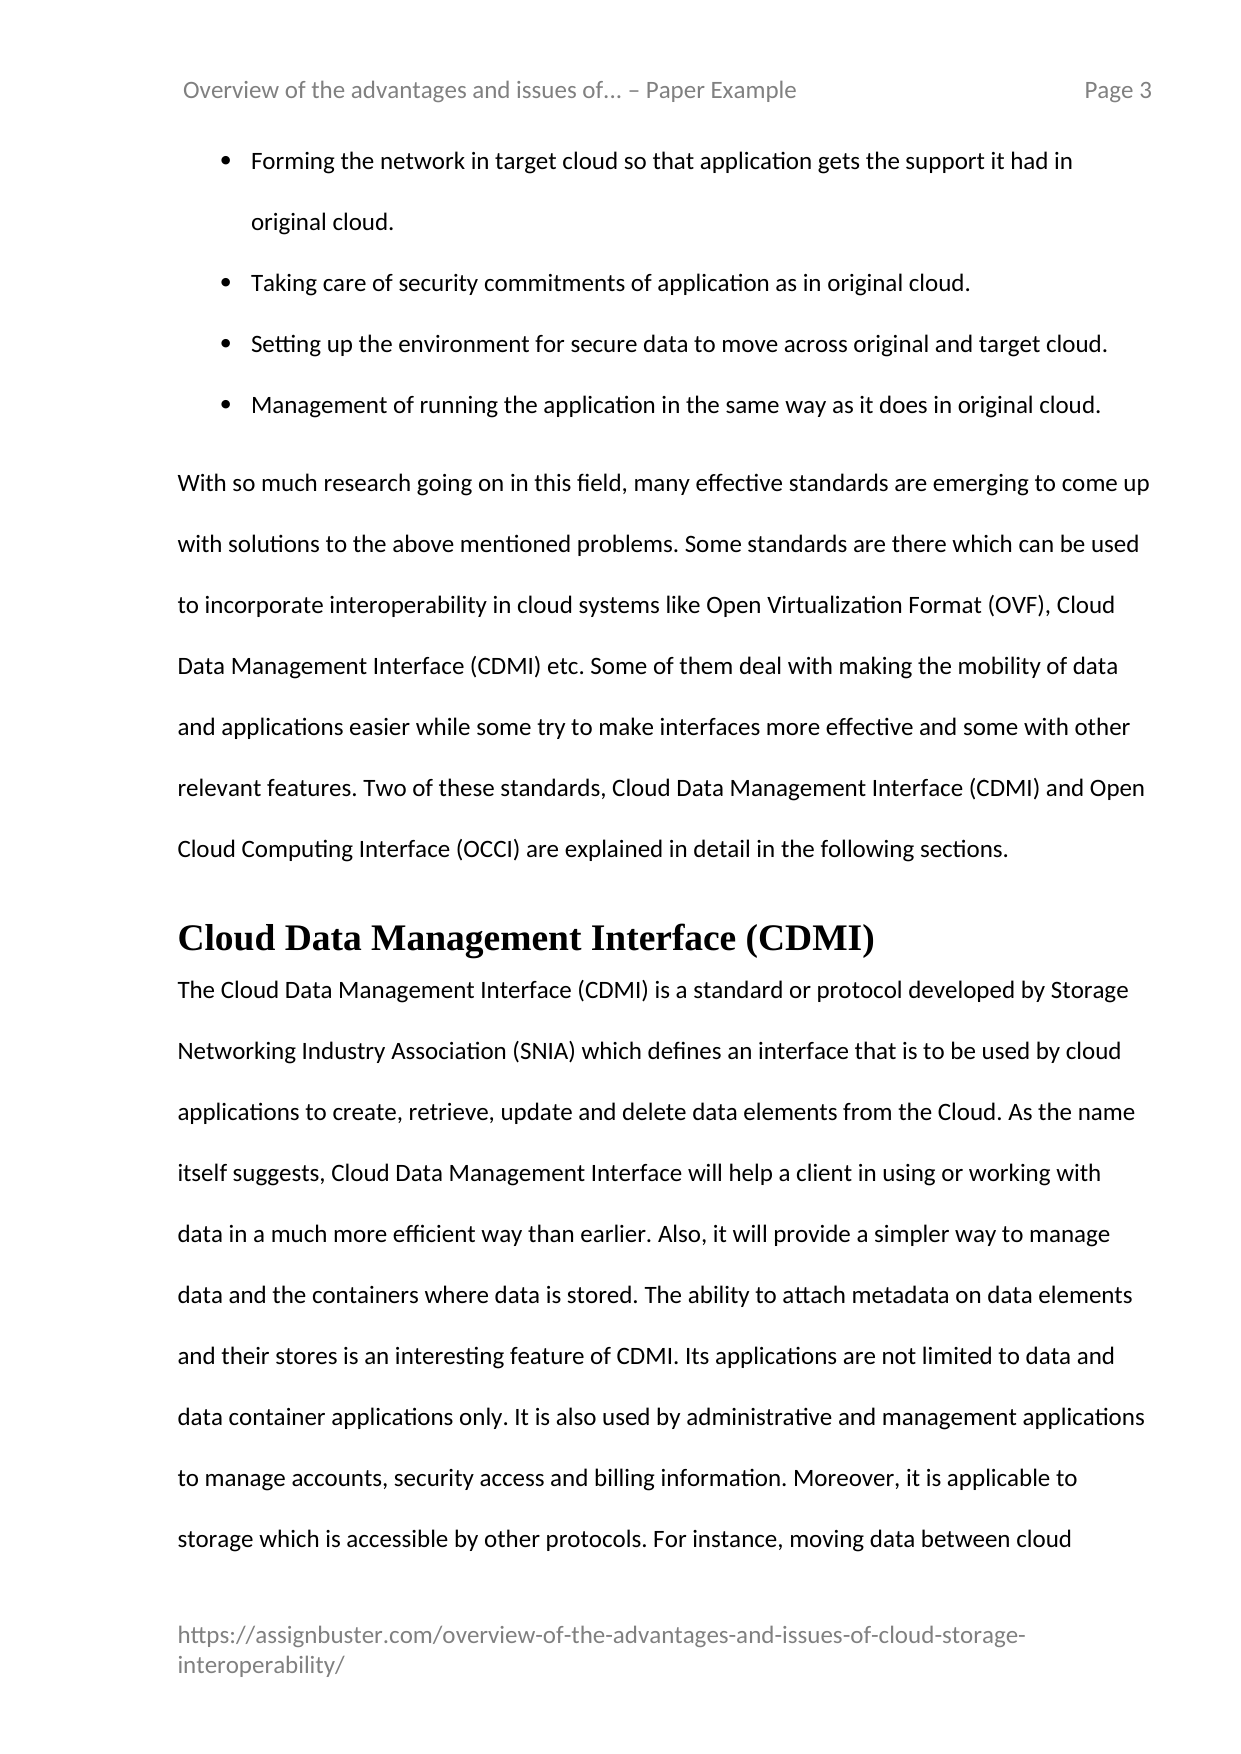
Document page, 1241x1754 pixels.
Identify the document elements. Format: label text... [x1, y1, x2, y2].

subtitle Cloud Data Management Interface (CDMI) [177, 915, 1152, 958]
list Management of running the application in the same way as it does in original cloud. [221, 389, 1152, 420]
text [177, 974, 1152, 1554]
text With so much research going on in this field, many effective standards are emerging to come up with solutions to the above mentioned problems. Some standards are there which can be used to incorporate interoperability in cloud systems like Open Virtualization Format (OVF), Cloud Data Management Interface (CDMI) etc. Some of them deal with making the mobility of data and applications easier while some try to make interfaces more effective and some with other relevant features. Two of these standards, Cloud Data Management Interface (CDMI) and Open Cloud Computing Interface (OCCI) are explained in detail in the following sections. [177, 467, 1152, 864]
list Setting up the environment for secure data to move across original and target cloud. [221, 328, 1152, 359]
list Taking care of security commitments of application as in original cloud. [221, 267, 1152, 298]
list Forming the network in target cloud so that application gets the support it had in original cloud. [221, 145, 1152, 237]
